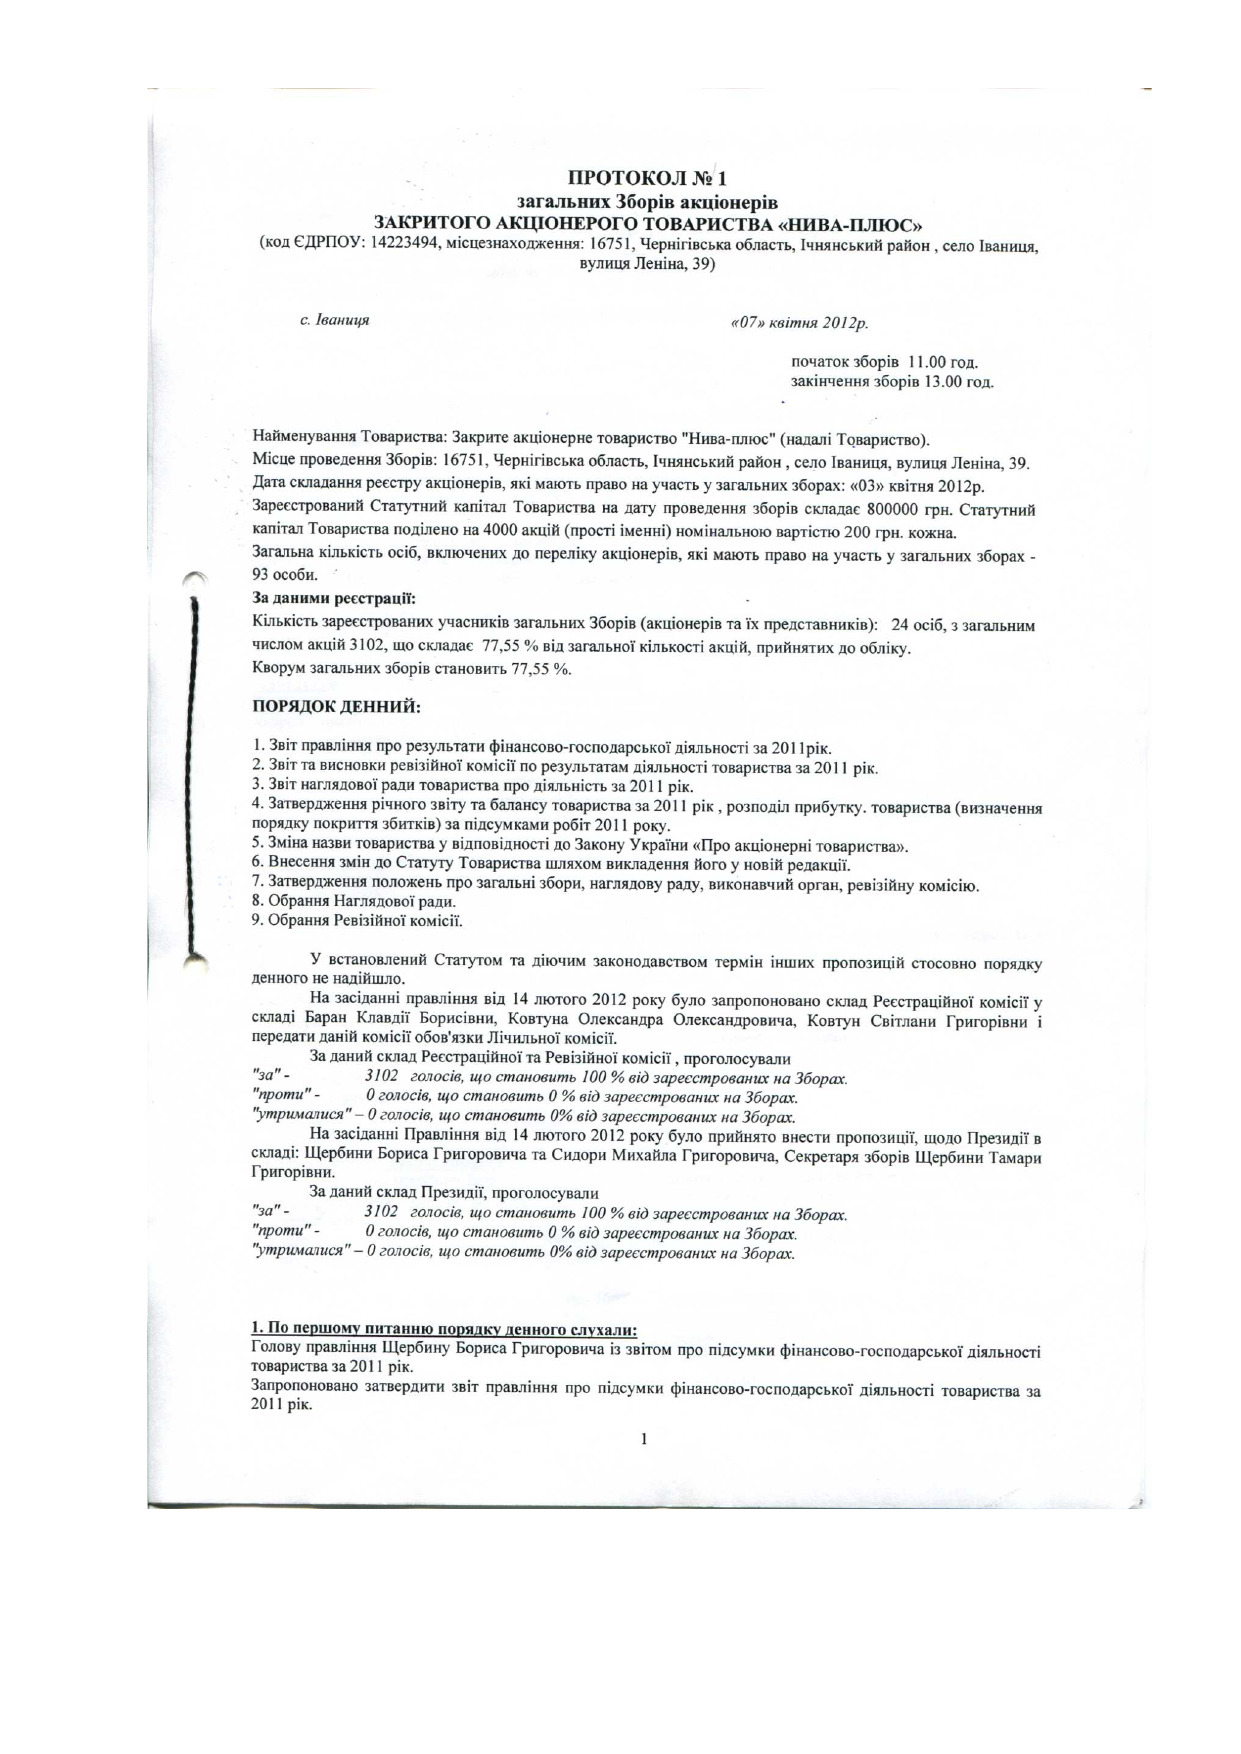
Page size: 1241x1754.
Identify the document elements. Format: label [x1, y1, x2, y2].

picture [147, 88, 1152, 1509]
